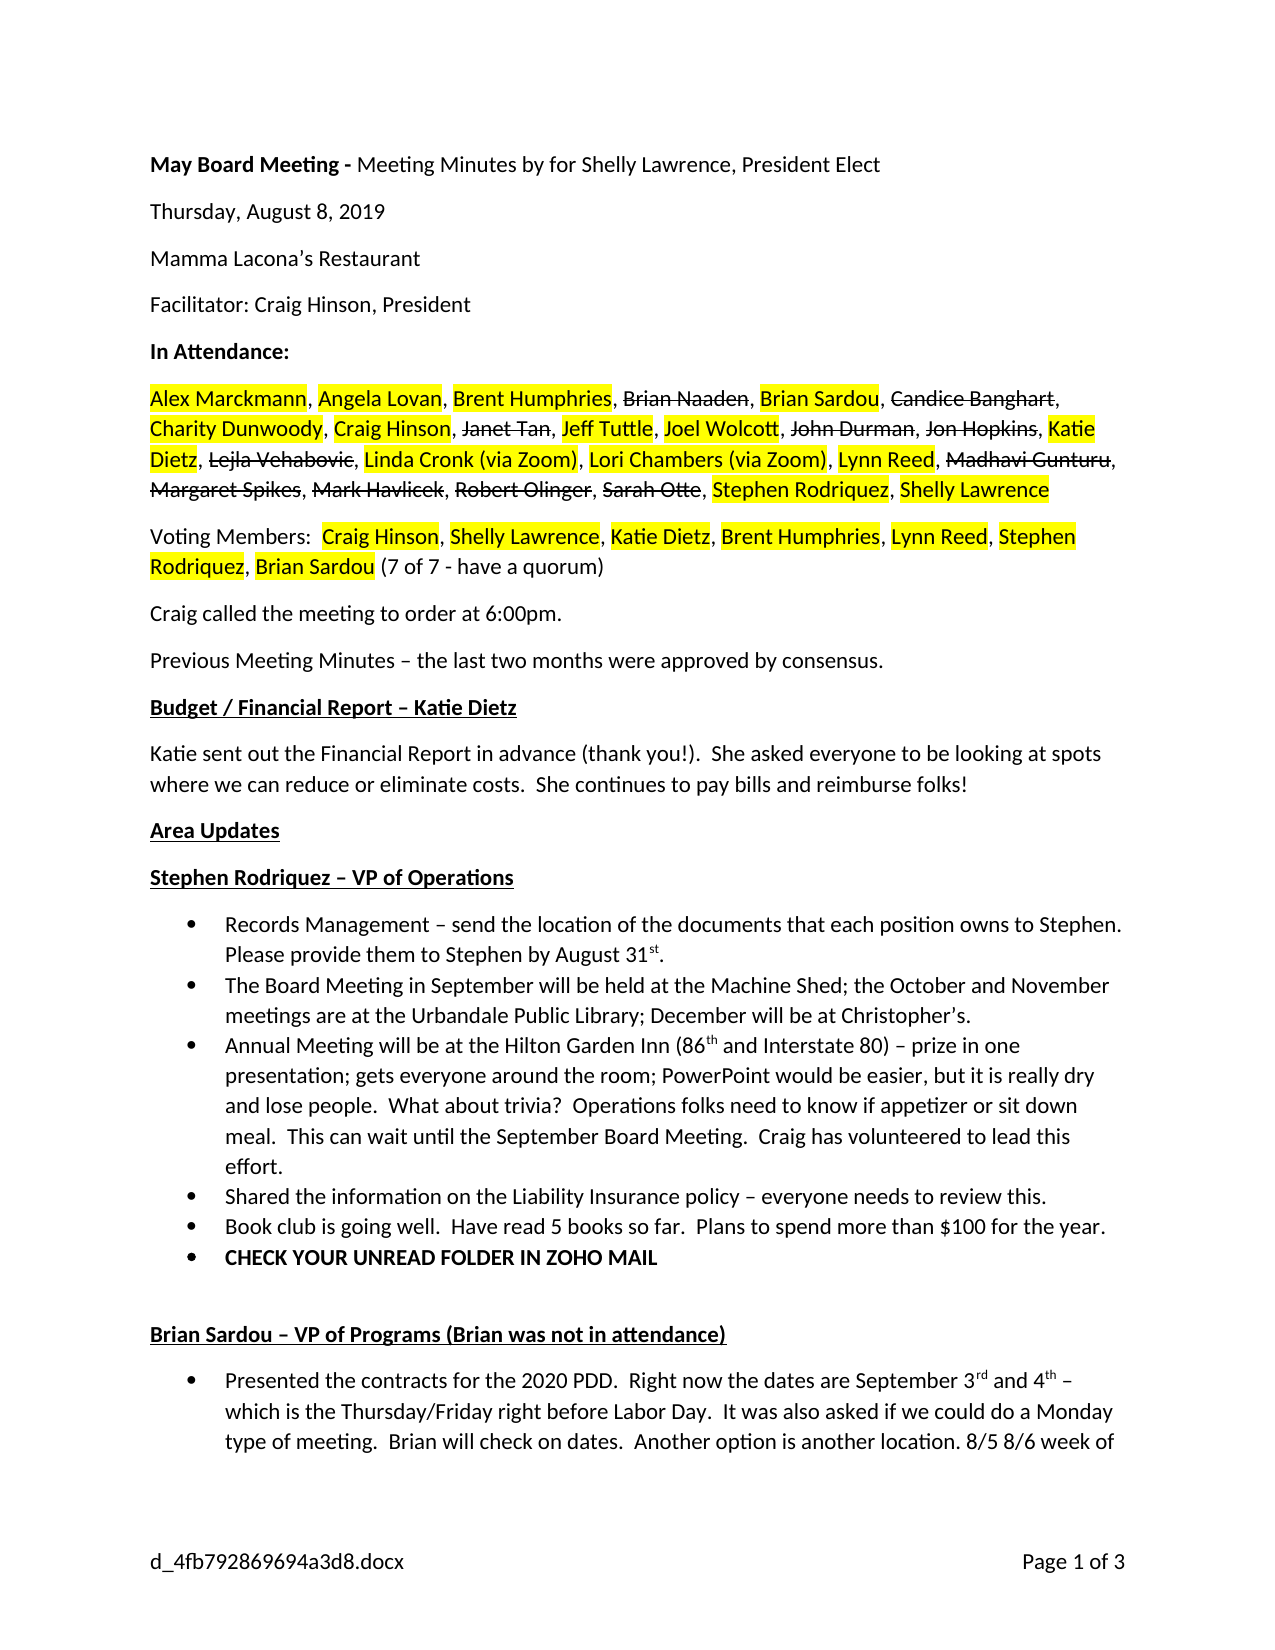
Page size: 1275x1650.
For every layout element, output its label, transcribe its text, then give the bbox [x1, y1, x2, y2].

list The Board Meeting in September will be held at the Machine Shed; the October and November meetings are at the Urbandale Public Library; December will be at Christopher’s. [187, 971, 1125, 1029]
text Facilitator: Craig Hinson, President [150, 291, 1125, 319]
text May Board Meeting - Meeting Minutes by for Shelly Lawrence, President Elect [150, 150, 1125, 178]
text Area Updates [150, 817, 1125, 845]
list Shared the information on the Liability Insurance policy – everyone needs to review this. [187, 1182, 1125, 1210]
list Records Management – send the location of the documents that each position owns to Stephen. Please provide them to Stephen by August 31st. [187, 910, 1125, 969]
list CHECK YOUR UNREAD FOLDER IN ZOHO MAIL [187, 1243, 1125, 1271]
text In Attendance: [150, 337, 1125, 366]
text Previous Meeting Minutes – the last two months were approved by consensus. [150, 646, 1125, 674]
text Katie sent out the Financial Report in advance (thank you!). She asked everyone to be looking at spots where we can reduce or eliminate costs. She continues to pay bills and reimburse folks! [150, 739, 1125, 798]
text Voting Members: Craig Hinson, Shelly Lawrence, Katie Dietz, Brent Humphries, Lynn Reed, Stephen Rodriquez, Brian Sardou (7 of 7 - have a quorum) [150, 522, 1125, 580]
text Mamma Lacona’s Restaurant [150, 244, 1125, 272]
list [187, 1367, 1125, 1455]
text Brian Sardou – VP of Programs (Brian was not in attendance) [150, 1320, 1125, 1348]
text Thursday, August 8, 2019 [150, 197, 1125, 225]
text Craig called the meeting to order at 6:00pm. [150, 599, 1125, 627]
text Budget / Financial Report – Katie Dietz [150, 693, 1125, 721]
text Alex Marckmann, Angela Lovan, Brent Humphries, Brian Naaden, Brian Sardou, Candice Banghart, Charity Dunwoody, Craig Hinson, Janet Tan, Jeff Tuttle, Joel Wolcott, John Durman, Jon Hopkins, Katie Dietz, Lejla Vehabovic, Linda Cronk (via Zoom), Lori Chambers (via Zoom), Lynn Reed, Madhavi Gunturu, Margaret Spikes, Mark Havlicek, Robert Olinger, Sarah Otte, Stephen Rodriquez, Shelly Lawrence [150, 384, 1125, 503]
list Book club is going well. Have read 5 books so far. Plans to spend more than $100 for the year. [187, 1212, 1125, 1241]
text Stephen Rodriquez – VP of Operations [150, 863, 1125, 892]
list Annual Meeting will be at the Hilton Garden Inn (86th and Interstate 80) – prize in one presentation; gets everyone around the room; PowerPoint would be easier, but it is really dry and lose people. What about trivia? Operations folks need to know if appetizer or sit down meal. This can wait until the September Board Meeting. Craig has volunteered to lead this effort. [187, 1031, 1125, 1180]
